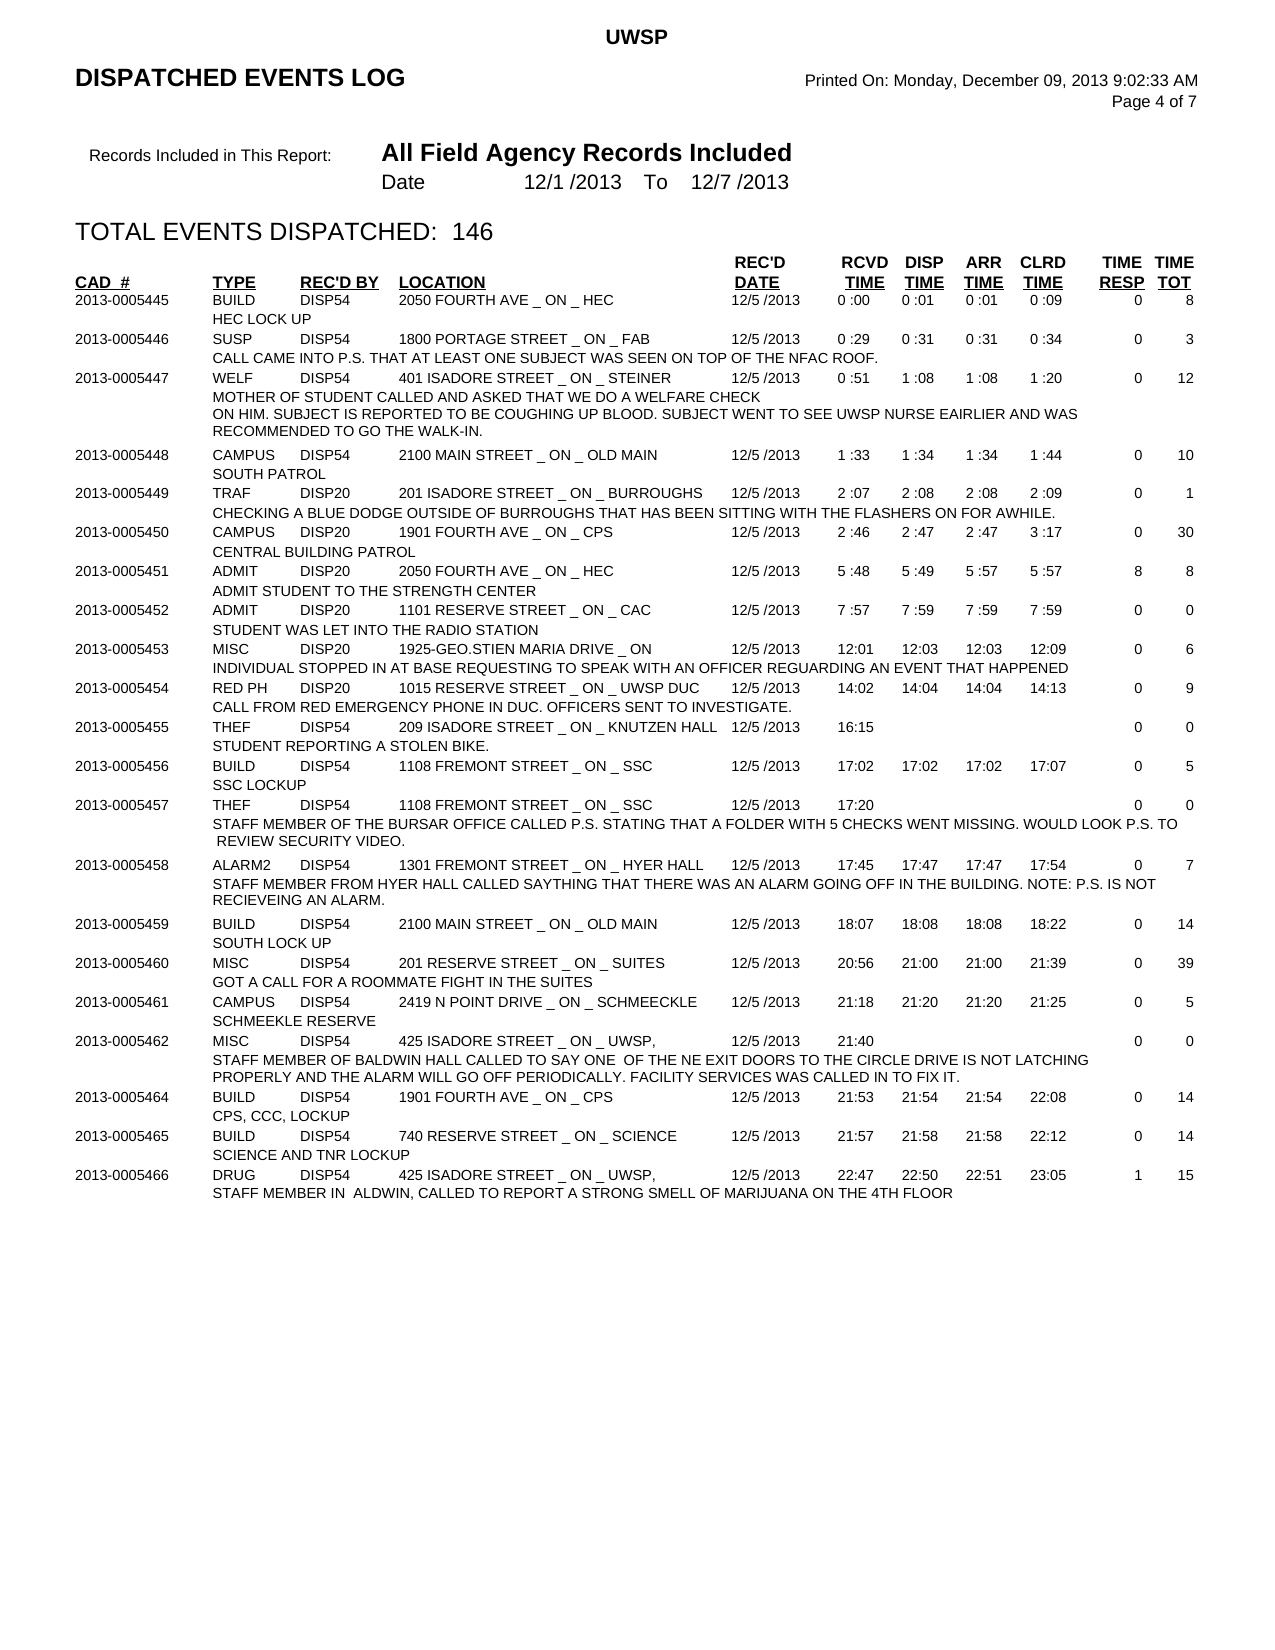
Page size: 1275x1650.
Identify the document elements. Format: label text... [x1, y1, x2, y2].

text DISPATCHED EVENTS LOG Printed On: Monday, December 09, 2013 9:02:33 AM [75, 63, 1200, 91]
text 2013-0005453 MISC DISP20 1925-GEO.STIEN MARIA DRIVE _ ON 12/5 /2013 12:01 12:03 12:03 12:09 0 6 [75, 641, 1200, 658]
text 2013-0005457 THEF DISP54 1108 FREMONT STREET _ ON _ SSC 12/5 /2013 17:20 0 0 [75, 797, 1200, 814]
text 2013-0005454 RED PH DISP20 1015 RESERVE STREET _ ON _ UWSP DUC 12/5 /2013 14:02 14:04 14:04 14:13 0 9 [75, 680, 1200, 697]
text SOUTH LOCK UP [75, 935, 1200, 951]
text 2013-0005466 DRUG DISP54 425 ISADORE STREET _ ON _ UWSP, 12/5 /2013 22:47 22:50 22:51 23:05 1 15 [75, 1166, 1200, 1183]
text 2013-0005446 SUSP DISP54 1800 PORTAGE STREET _ ON _ FAB 12/5 /2013 0 :29 0 :31 0 :31 0 :34 0 3 [75, 331, 1200, 347]
text STAFF MEMBER IN ALDWIN, CALLED TO REPORT A STRONG SMELL OF MARIJUANA ON THE 4TH FLOOR [75, 1185, 1200, 1202]
text ON HIM. SUBJECT IS REPORTED TO BE COUGHING UP BLOOD. SUBJECT WENT TO SEE UWSP NURSE EAIRLIER AND WAS [75, 405, 1200, 422]
text MOTHER OF STUDENT CALLED AND ASKED THAT WE DO A WELFARE CHECK [75, 389, 1200, 405]
text ADMIT STUDENT TO THE STRENGTH CENTER [75, 582, 1200, 599]
text 2013-0005458 ALARM2 DISP54 1301 FREMONT STREET _ ON _ HYER HALL 12/5 /2013 17:45 17:47 17:47 17:54 0 7 [75, 856, 1200, 873]
text Records Included in This Report: All Field Agency Records Included [75, 138, 1200, 167]
text PROPERLY AND THE ALARM WILL GO OFF PERIODICALLY. FACILITY SERVICES WAS CALLED IN TO FIX IT. [75, 1068, 1200, 1085]
text STAFF MEMBER FROM HYER HALL CALLED SAYTHING THAT THERE WAS AN ALARM GOING OFF IN THE BUILDING. NOTE: P.S. IS NOT [75, 875, 1200, 892]
text CAD # TYPE REC'D BY LOCATION DATE TIME TIME TIME TIME RESP TOT [75, 272, 1200, 292]
text RECOMMENDED TO GO THE WALK-IN. [75, 422, 1200, 439]
text 2013-0005459 BUILD DISP54 2100 MAIN STREET _ ON _ OLD MAIN 12/5 /2013 18:07 18:08 18:08 18:22 0 14 [75, 916, 1200, 932]
text 2013-0005452 ADMIT DISP20 1101 RESERVE STREET _ ON _ CAC 12/5 /2013 7 :57 7 :59 7 :59 7 :59 0 0 [75, 602, 1200, 619]
text SCHMEEKLE RESERVE [75, 1013, 1200, 1029]
text CENTRAL BUILDING PATROL [75, 543, 1200, 560]
text 2013-0005460 MISC DISP54 201 RESERVE STREET _ ON _ SUITES 12/5 /2013 20:56 21:00 21:00 21:39 0 39 [75, 954, 1200, 971]
text Date 12/1 /2013 To 12/7 /2013 [75, 170, 1200, 194]
text 2013-0005465 BUILD DISP54 740 RESERVE STREET _ ON _ SCIENCE 12/5 /2013 21:57 21:58 21:58 22:12 0 14 [75, 1127, 1200, 1144]
text CALL FROM RED EMERGENCY PHONE IN DUC. OFFICERS SENT TO INVESTIGATE. [75, 699, 1200, 716]
text 2013-0005449 TRAF DISP20 201 ISADORE STREET _ ON _ BURROUGHS 12/5 /2013 2 :07 2 :08 2 :08 2 :09 0 1 [75, 485, 1200, 502]
text INDIVIDUAL STOPPED IN AT BASE REQUESTING TO SPEAK WITH AN OFFICER REGUARDING AN EVENT THAT HAPPENED [75, 660, 1200, 677]
text STAFF MEMBER OF THE BURSAR OFFICE CALLED P.S. STATING THAT A FOLDER WITH 5 CHECKS WENT MISSING. WOULD LOOK P.S. TO [75, 816, 1200, 833]
text TOTAL EVENTS DISPATCHED: 146 [75, 217, 1200, 246]
text CHECKING A BLUE DODGE OUTSIDE OF BURROUGHS THAT HAS BEEN SITTING WITH THE FLASHERS ON FOR AWHILE. [75, 504, 1200, 521]
text 2013-0005461 CAMPUS DISP54 2419 N POINT DRIVE _ ON _ SCHMEECKLE 12/5 /2013 21:18 21:20 21:20 21:25 0 5 [75, 993, 1200, 1010]
text Page 4 of 7 [75, 91, 1200, 111]
text REVIEW SECURITY VIDEO. [75, 833, 1200, 849]
text CALL CAME INTO P.S. THAT AT LEAST ONE SUBJECT WAS SEEN ON TOP OF THE NFAC ROOF. [75, 350, 1200, 366]
text RECIEVEING AN ALARM. [75, 892, 1200, 909]
text STUDENT REPORTING A STOLEN BIKE. [75, 738, 1200, 755]
text HEC LOCK UP [75, 311, 1200, 327]
text CPS, CCC, LOCKUP [75, 1107, 1200, 1124]
text SOUTH PATROL [75, 465, 1200, 482]
text 2013-0005447 WELF DISP54 401 ISADORE STREET _ ON _ STEINER 12/5 /2013 0 :51 1 :08 1 :08 1 :20 0 12 [75, 369, 1200, 386]
text UWSP [75, 25, 1200, 49]
text SCIENCE AND TNR LOCKUP [75, 1146, 1200, 1163]
text REC'D RCVD DISP ARR CLRD TIME TIME [75, 253, 1200, 272]
text GOT A CALL FOR A ROOMMATE FIGHT IN THE SUITES [75, 974, 1200, 990]
text STUDENT WAS LET INTO THE RADIO STATION [75, 621, 1200, 638]
text 2013-0005462 MISC DISP54 425 ISADORE STREET _ ON _ UWSP, 12/5 /2013 21:40 0 0 [75, 1032, 1200, 1049]
text 2013-0005455 THEF DISP54 209 ISADORE STREET _ ON _ KNUTZEN HALL 12/5 /2013 16:15 0 0 [75, 719, 1200, 736]
text 2013-0005451 ADMIT DISP20 2050 FOURTH AVE _ ON _ HEC 12/5 /2013 5 :48 5 :49 5 :57 5 :57 8 8 [75, 563, 1200, 580]
text 2013-0005456 BUILD DISP54 1108 FREMONT STREET _ ON _ SSC 12/5 /2013 17:02 17:02 17:02 17:07 0 5 [75, 758, 1200, 775]
text 2013-0005448 CAMPUS DISP54 2100 MAIN STREET _ ON _ OLD MAIN 12/5 /2013 1 :33 1 :34 1 :34 1 :44 0 10 [75, 446, 1200, 463]
text 2013-0005445 BUILD DISP54 2050 FOURTH AVE _ ON _ HEC 12/5 /2013 0 :00 0 :01 0 :01 0 :09 0 8 [75, 292, 1200, 308]
text 2013-0005450 CAMPUS DISP20 1901 FOURTH AVE _ ON _ CPS 12/5 /2013 2 :46 2 :47 2 :47 3 :17 0 30 [75, 524, 1200, 541]
text SSC LOCKUP [75, 777, 1200, 794]
text STAFF MEMBER OF BALDWIN HALL CALLED TO SAY ONE OF THE NE EXIT DOORS TO THE CIRCLE DRIVE IS NOT LATCHING [75, 1052, 1200, 1068]
text 2013-0005464 BUILD DISP54 1901 FOURTH AVE _ ON _ CPS 12/5 /2013 21:53 21:54 21:54 22:08 0 14 [75, 1088, 1200, 1105]
